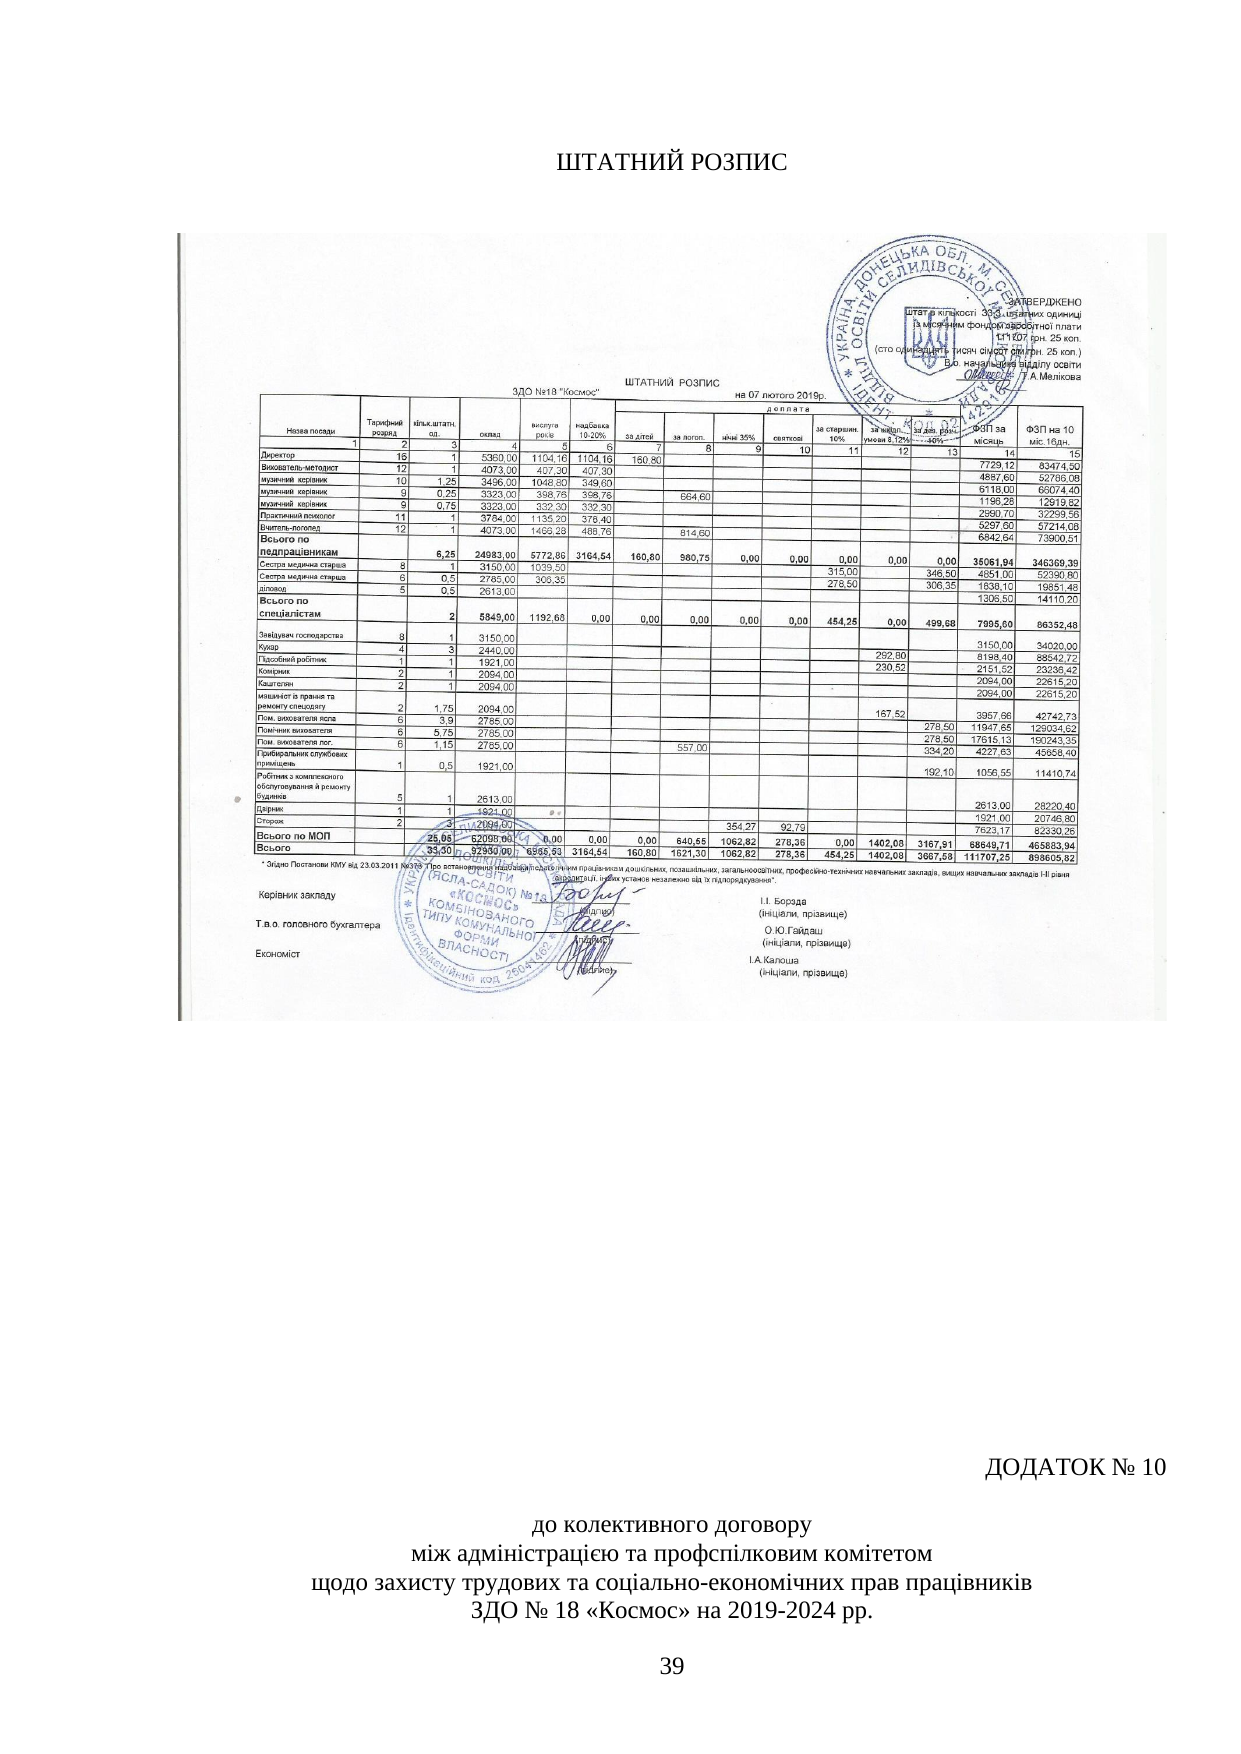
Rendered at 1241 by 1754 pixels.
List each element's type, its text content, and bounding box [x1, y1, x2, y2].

text до колективного договору [177, 1509, 1167, 1538]
text ШТАТНИЙ РОЗПИС [177, 147, 1167, 176]
picture [177, 233, 1167, 1021]
text ДОДАТОК № 10 [177, 1452, 1167, 1480]
text між адміністрацією та профспілковим комітетом [177, 1538, 1167, 1567]
text ЗДО № 18 «Космос» на 2019-2024 рр. [177, 1595, 1167, 1624]
text щодо захисту трудових та соціально-економічних прав працівників [177, 1567, 1167, 1595]
